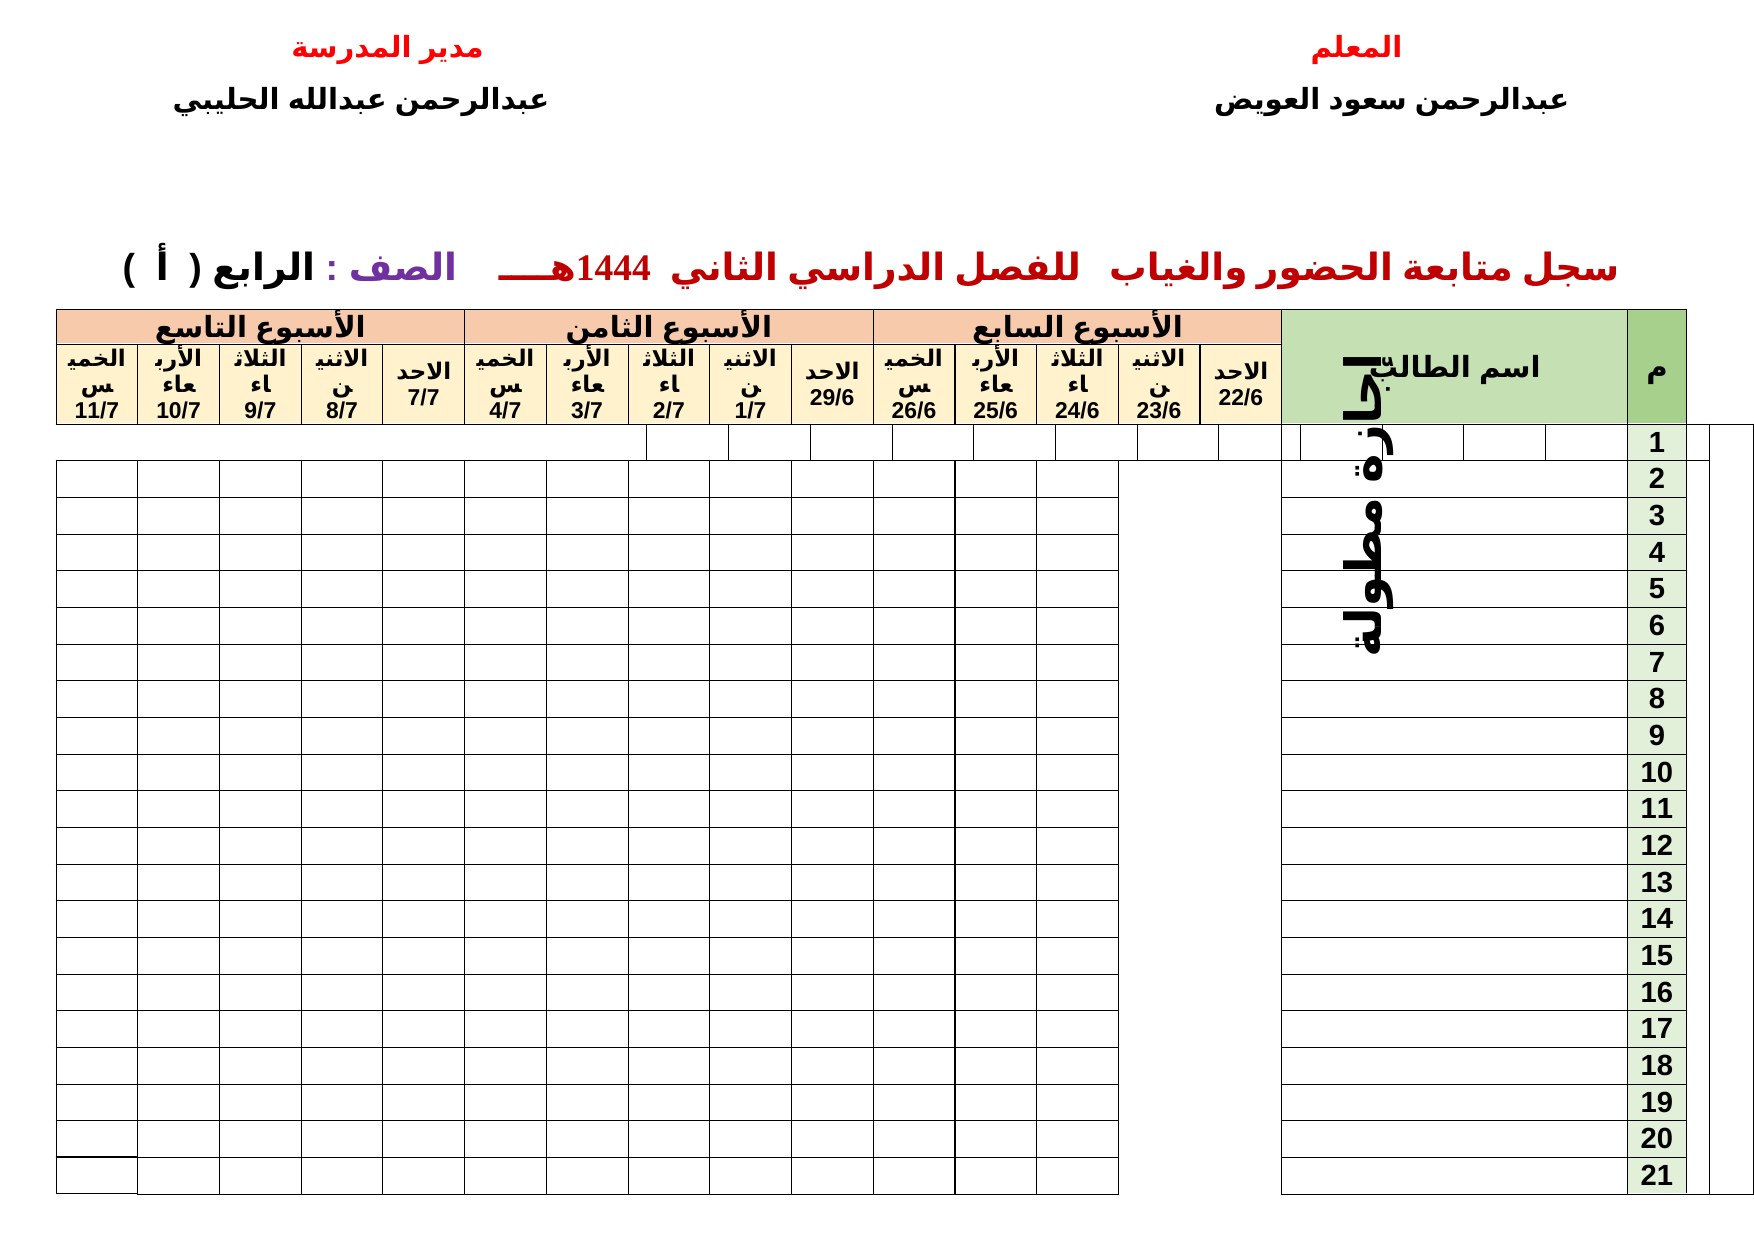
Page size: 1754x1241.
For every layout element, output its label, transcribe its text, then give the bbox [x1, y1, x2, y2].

table_cell [874, 901, 954, 937]
table_cell [1037, 1121, 1118, 1157]
table_cell الأربعاء 3/7 [547, 345, 628, 423]
table_cell [1282, 498, 1627, 533]
table_cell [1282, 681, 1627, 717]
table_cell [57, 498, 137, 533]
table_cell [220, 718, 301, 753]
table_cell [57, 1011, 137, 1047]
table_cell [57, 755, 137, 790]
table_cell [629, 1085, 709, 1120]
table_cell [1219, 425, 1281, 460]
table_cell [138, 1085, 219, 1120]
table_cell [547, 865, 628, 900]
table_cell [874, 791, 954, 827]
table_cell [383, 1085, 464, 1120]
table_cell [220, 535, 301, 570]
table_cell [465, 571, 546, 607]
table_cell [465, 681, 546, 717]
table_cell [302, 938, 382, 973]
table_cell [465, 645, 546, 680]
table_cell [138, 865, 219, 900]
table_cell الخميس 4/7 [465, 345, 546, 423]
table_cell [220, 1048, 301, 1083]
table_cell [874, 865, 954, 900]
table_cell [710, 571, 791, 607]
table_cell [220, 498, 301, 533]
table_cell [220, 571, 301, 607]
table_cell [792, 755, 873, 790]
table_cell [138, 1121, 219, 1157]
table_cell [383, 755, 464, 790]
table_cell [1381, 571, 1627, 607]
table_cell 20 [1628, 1121, 1686, 1157]
table_cell الاثنين 23/6 [1119, 345, 1199, 423]
table_cell [956, 755, 1036, 790]
table_cell [138, 571, 219, 607]
table_cell [465, 718, 546, 753]
table_cell الثلاثاء 9/7 [220, 345, 301, 423]
table_cell [629, 681, 709, 717]
table_cell [956, 1011, 1036, 1047]
table_cell [710, 645, 791, 680]
table_cell [710, 1121, 791, 1157]
table_cell [956, 1085, 1036, 1120]
table_cell [220, 791, 301, 827]
table_cell [1282, 865, 1627, 900]
text المعلم مدير المدرسة [15, 29, 1728, 63]
table_cell [383, 1048, 464, 1083]
table_cell [465, 791, 546, 827]
table_cell 7 [1628, 645, 1686, 680]
table_cell [1282, 461, 1627, 497]
table_cell [302, 1048, 382, 1083]
table_cell [547, 828, 628, 863]
table_cell [792, 1158, 873, 1193]
table_cell [729, 425, 810, 460]
table_cell [383, 828, 464, 863]
table_cell [57, 865, 137, 900]
table_cell [138, 718, 219, 753]
table_cell [57, 791, 137, 827]
table_cell [57, 681, 137, 717]
table_cell [792, 608, 873, 643]
table_cell [1037, 901, 1118, 937]
table_cell الثلاثاء 2/7 [629, 345, 709, 423]
table_cell [138, 1158, 219, 1193]
table_cell [874, 718, 954, 753]
table_cell [302, 975, 382, 1010]
table_cell [792, 498, 873, 533]
table_cell الخميس 26/6 [874, 345, 954, 423]
table_cell [874, 535, 954, 570]
table_cell [57, 1085, 137, 1120]
table_cell [629, 608, 709, 643]
table_cell [974, 425, 1055, 460]
table_cell [1378, 535, 1627, 570]
table_cell [57, 461, 137, 497]
table_cell [302, 865, 382, 900]
table_cell [1383, 425, 1463, 460]
table_cell [1037, 645, 1118, 680]
table_cell [1037, 791, 1118, 827]
table_cell [956, 608, 1036, 643]
table_cell 2 [1628, 461, 1686, 497]
table_cell [383, 791, 464, 827]
table_header الأسبوع الثامن [465, 310, 873, 343]
table_cell [1056, 425, 1137, 460]
table_cell [629, 571, 709, 607]
table_cell [1037, 1085, 1118, 1120]
table_cell [956, 1121, 1036, 1157]
table_cell [220, 1085, 301, 1120]
table_cell [302, 718, 382, 753]
table_cell [383, 975, 464, 1010]
table_cell [1282, 828, 1627, 863]
table_cell [220, 755, 301, 790]
table_cell [710, 865, 791, 900]
table_cell [710, 1048, 791, 1083]
table_cell [383, 1158, 464, 1193]
table_cell [1037, 535, 1118, 570]
table_cell [57, 901, 137, 937]
table_cell 8 [1628, 681, 1686, 717]
table_cell [956, 938, 1036, 973]
table_cell [383, 1121, 464, 1157]
table_header الأسبوع السابع [874, 310, 1281, 343]
table_cell [956, 535, 1036, 570]
table_cell [1037, 828, 1118, 863]
table_cell 5 [1628, 571, 1686, 607]
table_cell [547, 1048, 628, 1083]
table_cell [465, 608, 546, 643]
table_cell [547, 535, 628, 570]
table_cell [302, 535, 382, 570]
table_cell [302, 681, 382, 717]
table_cell [465, 755, 546, 790]
table_cell 18 [1628, 1048, 1686, 1083]
table_cell [792, 938, 873, 973]
table_cell [220, 608, 301, 643]
table_cell [1282, 1011, 1627, 1047]
table_cell 19 [1628, 1085, 1686, 1120]
table_cell [792, 461, 873, 497]
table_cell [465, 461, 546, 497]
text عبدالرحمن سعود العويض عبدالرحمن عبدالله الحليبي [15, 82, 1728, 116]
table_cell [792, 718, 873, 753]
table_cell [57, 1048, 137, 1083]
table_cell [1037, 571, 1118, 607]
table_cell [383, 461, 464, 497]
table_cell [547, 1011, 628, 1047]
table_cell [57, 645, 137, 680]
table_cell [1282, 975, 1627, 1010]
table_cell الاحد 29/6 [792, 345, 873, 423]
table_cell [1037, 681, 1118, 717]
table_cell [629, 865, 709, 900]
table_cell 21 [1628, 1158, 1686, 1193]
table_cell [220, 1158, 301, 1193]
table_cell [874, 755, 954, 790]
table_cell [956, 498, 1036, 533]
table_cell [956, 791, 1036, 827]
table_cell [1037, 865, 1118, 900]
table_cell [57, 1121, 137, 1156]
table_cell [1138, 425, 1218, 460]
table_cell [629, 791, 709, 827]
table_cell [302, 755, 382, 790]
table_cell [220, 1121, 301, 1157]
table_cell [547, 461, 628, 497]
table_cell [893, 425, 973, 460]
table_cell [629, 1011, 709, 1047]
table_cell [57, 938, 137, 973]
table_cell 3 [1628, 498, 1686, 533]
table_cell [547, 901, 628, 937]
table_cell [629, 938, 709, 973]
table_cell [629, 535, 709, 570]
table_cell [138, 828, 219, 863]
table_cell [547, 681, 628, 717]
table_cell [383, 901, 464, 937]
table_cell [57, 571, 137, 607]
table_cell 17 [1628, 1011, 1686, 1047]
table_cell [710, 498, 791, 533]
table_cell [792, 901, 873, 937]
table_cell [220, 828, 301, 863]
table_cell [792, 791, 873, 827]
table_cell الاثنين 1/7 [710, 345, 791, 423]
table_cell [302, 1085, 382, 1120]
table_cell [956, 1048, 1036, 1083]
table_cell [302, 498, 382, 533]
table_cell [465, 1121, 546, 1157]
table_cell [710, 1011, 791, 1047]
table_cell [1282, 645, 1627, 680]
table_cell [956, 461, 1036, 497]
table_cell [57, 608, 137, 643]
table_header الأسبوع التاسع [57, 310, 464, 343]
table_cell [792, 1121, 873, 1157]
table_cell [57, 975, 137, 1010]
table_cell [1037, 498, 1118, 533]
table_cell [792, 828, 873, 863]
table_header م [1628, 310, 1686, 423]
table_cell [220, 901, 301, 937]
table_cell [874, 645, 954, 680]
table_cell [874, 1011, 954, 1047]
table_cell [465, 901, 546, 937]
table_cell [465, 498, 546, 533]
table_cell [792, 865, 873, 900]
table_cell [383, 571, 464, 607]
table_cell [629, 975, 709, 1010]
table_cell [547, 755, 628, 790]
table_cell الثلاثاء 24/6 [1037, 345, 1118, 423]
table_cell [629, 901, 709, 937]
table_cell [220, 681, 301, 717]
table_cell [547, 938, 628, 973]
table_cell [1282, 1085, 1627, 1120]
table_cell [792, 535, 873, 570]
table_cell [465, 1085, 546, 1120]
table_cell [1282, 901, 1627, 937]
table_cell [57, 828, 137, 863]
table_cell [1282, 1158, 1627, 1193]
table_cell الخميس 11/7 [57, 345, 137, 423]
table_cell [874, 938, 954, 973]
table_cell [792, 681, 873, 717]
table_cell [792, 571, 873, 607]
table_cell [792, 1085, 873, 1120]
table_cell [956, 828, 1036, 863]
table_cell [57, 1158, 137, 1192]
table_cell [710, 1085, 791, 1120]
table_cell [874, 571, 954, 607]
table_cell [302, 608, 382, 643]
table_cell [302, 1121, 382, 1157]
table_cell [1546, 425, 1627, 460]
table_cell [710, 828, 791, 863]
table_cell [1464, 425, 1545, 460]
table_cell [220, 645, 301, 680]
table_cell [57, 718, 137, 753]
table_cell [383, 498, 464, 533]
table_cell [710, 718, 791, 753]
table_cell [138, 645, 219, 680]
table_cell [792, 1048, 873, 1083]
table_cell [792, 645, 873, 680]
table_cell [465, 1048, 546, 1083]
table_cell [1282, 535, 1375, 570]
table_cell [383, 1011, 464, 1047]
table_cell [710, 755, 791, 790]
table_cell [138, 755, 219, 790]
table_cell [220, 975, 301, 1010]
table_header اسم الطالب [1282, 310, 1627, 423]
table_cell [138, 608, 219, 643]
table_cell [547, 498, 628, 533]
table_cell [547, 571, 628, 607]
table_cell [138, 498, 219, 533]
table_cell [547, 645, 628, 680]
table_cell [220, 865, 301, 900]
table_cell [302, 828, 382, 863]
table_cell [547, 1158, 628, 1193]
table_cell [138, 901, 219, 937]
table_cell [302, 1011, 382, 1047]
table_cell [1037, 718, 1118, 753]
table_cell [874, 461, 954, 497]
table_cell [138, 461, 219, 497]
table_cell [710, 608, 791, 643]
table_cell [1037, 1048, 1118, 1083]
table_cell [874, 1121, 954, 1157]
table_cell [138, 938, 219, 973]
table_cell [1628, 425, 1686, 460]
table_cell [547, 1121, 628, 1157]
table_cell [956, 1158, 1036, 1193]
table_cell [1282, 571, 1387, 607]
table_cell [138, 1011, 219, 1047]
table_cell [302, 901, 382, 937]
table_cell [1282, 755, 1627, 790]
table_cell [465, 865, 546, 900]
table_cell [1282, 938, 1627, 973]
table_cell [220, 461, 301, 497]
table_cell [1282, 425, 1300, 460]
table_cell [1037, 755, 1118, 790]
table_cell [629, 645, 709, 680]
table_cell [874, 1158, 954, 1193]
table_cell [383, 535, 464, 570]
table_cell [547, 608, 628, 643]
table_cell 12 [1628, 828, 1686, 863]
table_cell [1282, 791, 1627, 827]
table_cell [465, 1158, 546, 1193]
table_cell 10 [1628, 755, 1686, 790]
table_cell [956, 865, 1036, 900]
table_cell [302, 461, 382, 497]
table_cell [710, 681, 791, 717]
table_cell [383, 608, 464, 643]
table_cell [792, 1011, 873, 1047]
table_cell [1037, 1011, 1118, 1047]
table_cell [1282, 1048, 1627, 1083]
table_cell [874, 681, 954, 717]
table_cell [710, 1158, 791, 1193]
table_cell [874, 975, 954, 1010]
table_cell [1282, 1121, 1627, 1157]
table_cell [57, 535, 137, 570]
table_cell [383, 681, 464, 717]
table_cell [874, 1085, 954, 1120]
table_cell 14 [1628, 901, 1686, 937]
table_cell [220, 938, 301, 973]
table_cell 4 [1628, 535, 1686, 570]
table_cell [547, 791, 628, 827]
table_cell [710, 461, 791, 497]
table_cell [383, 718, 464, 753]
table_cell [710, 535, 791, 570]
table_cell [956, 901, 1036, 937]
table_cell [302, 645, 382, 680]
table_cell [956, 975, 1036, 1010]
table_cell [1301, 425, 1382, 460]
table_cell [302, 1158, 382, 1193]
table_cell [629, 718, 709, 753]
table_cell [710, 901, 791, 937]
table_cell [302, 571, 382, 607]
table_cell [874, 828, 954, 863]
table_cell [465, 828, 546, 863]
table_cell [1282, 608, 1627, 643]
table_cell [1037, 461, 1118, 497]
table_cell [710, 975, 791, 1010]
table_cell 15 [1628, 938, 1686, 973]
table_cell [629, 1158, 709, 1193]
table_cell [220, 1011, 301, 1047]
table_cell [138, 975, 219, 1010]
table_cell الأربعاء 10/7 [138, 345, 219, 423]
table_cell [792, 975, 873, 1010]
table_cell [956, 718, 1036, 753]
table_cell 6 [1628, 608, 1686, 643]
table_cell [1037, 608, 1118, 643]
table_cell [383, 865, 464, 900]
table_cell الاحد 7/7 [383, 345, 464, 423]
table_cell 16 [1628, 975, 1686, 1010]
table_cell [629, 755, 709, 790]
text سجل متابعة الحضور والغياب للفصل الدراسي الثاني 1444هــــ الصف : الرابع ( أ ) [15, 245, 1728, 289]
table_cell [956, 571, 1036, 607]
table_cell الاثنين 8/7 [302, 345, 382, 423]
table_cell [465, 1011, 546, 1047]
table_cell [302, 791, 382, 827]
table_cell [647, 425, 728, 460]
table_cell [629, 1121, 709, 1157]
table_cell 9 [1628, 718, 1686, 753]
table_cell [138, 535, 219, 570]
table_cell [138, 681, 219, 717]
table_cell [956, 645, 1036, 680]
table_cell [465, 535, 546, 570]
table_cell [710, 938, 791, 973]
table_cell [629, 461, 709, 497]
table_cell [547, 718, 628, 753]
table_cell [547, 975, 628, 1010]
table_cell [1282, 718, 1627, 753]
table_cell 11 [1628, 791, 1686, 827]
table_cell [811, 425, 892, 460]
table_cell [629, 498, 709, 533]
table_cell [465, 975, 546, 1010]
table_cell [629, 1048, 709, 1083]
table_cell [874, 608, 954, 643]
table_cell [710, 791, 791, 827]
table_cell [383, 645, 464, 680]
table_cell [874, 1048, 954, 1083]
table_cell [1037, 1158, 1118, 1193]
table_cell [138, 1048, 219, 1083]
table_cell الاحد 22/6 [1201, 345, 1281, 423]
table_cell [1037, 938, 1118, 973]
table_cell [629, 828, 709, 863]
table_cell [1037, 975, 1118, 1010]
table_cell [547, 1085, 628, 1120]
table_cell [874, 498, 954, 533]
table_cell [956, 681, 1036, 717]
table_cell 13 [1628, 865, 1686, 900]
table_cell [138, 791, 219, 827]
table_cell [465, 938, 546, 973]
table_cell الأربعاء 25/6 [956, 345, 1036, 423]
table_cell [383, 938, 464, 973]
